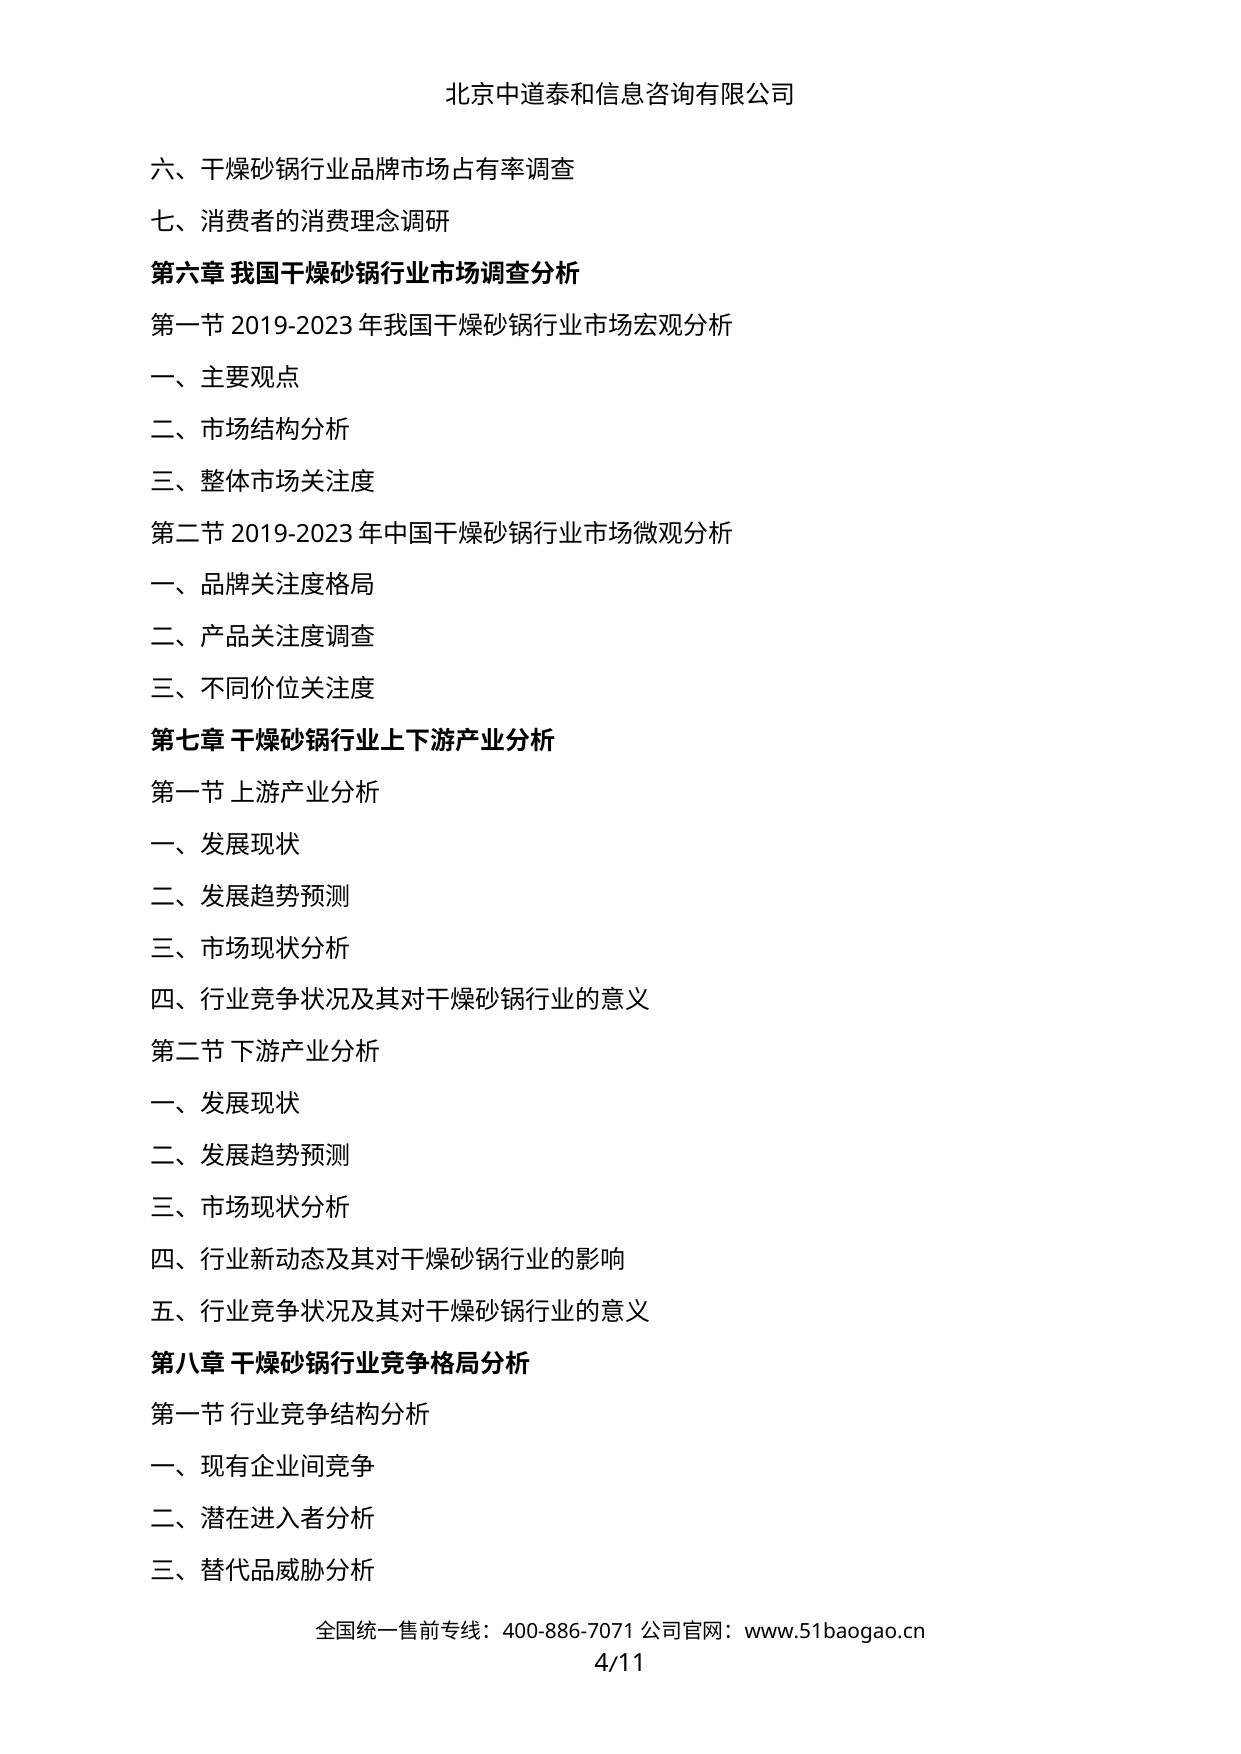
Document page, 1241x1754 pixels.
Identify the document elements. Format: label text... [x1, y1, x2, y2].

text 一、品牌关注度格局 [150, 565, 1090, 601]
text 四、行业新动态及其对干燥砂锅行业的影响 [150, 1239, 1090, 1276]
text 二、发展趋势预测 [150, 1136, 1090, 1172]
text 一、现有企业间竞争 [150, 1447, 1090, 1483]
text 六、干燥砂锅行业品牌市场占有率调查 [150, 150, 1090, 186]
text 第一节 行业竞争结构分析 [150, 1395, 1090, 1431]
text 三、替代品威胁分析 [150, 1551, 1090, 1587]
text 第一节 上游产业分析 [150, 772, 1090, 809]
text 五、行业竞争状况及其对干燥砂锅行业的意义 [150, 1291, 1090, 1327]
text 三、市场现状分析 [150, 1187, 1090, 1224]
text 一、发展现状 [150, 824, 1090, 861]
text 四、行业竞争状况及其对干燥砂锅行业的意义 [150, 980, 1090, 1016]
text 三、市场现状分析 [150, 928, 1090, 964]
text 第一节 2019-2023年我国干燥砂锅行业市场宏观分析 [150, 306, 1090, 342]
text 三、整体市场关注度 [150, 461, 1090, 497]
text 第八章 干燥砂锅行业竞争格局分析 [150, 1343, 1090, 1379]
text 第六章 我国干燥砂锅行业市场调查分析 [150, 254, 1090, 290]
text 一、发展现状 [150, 1084, 1090, 1120]
text 第七章 干燥砂锅行业上下游产业分析 [150, 721, 1090, 757]
text 七、消费者的消费理念调研 [150, 202, 1090, 238]
text 三、不同价位关注度 [150, 669, 1090, 705]
text 二、潜在进入者分析 [150, 1499, 1090, 1535]
text 二、产品关注度调查 [150, 617, 1090, 653]
text 二、市场结构分析 [150, 409, 1090, 446]
text 第二节 2019-2023年中国干燥砂锅行业市场微观分析 [150, 513, 1090, 549]
text 一、主要观点 [150, 357, 1090, 394]
text 第二节 下游产业分析 [150, 1032, 1090, 1068]
text 二、发展趋势预测 [150, 876, 1090, 912]
